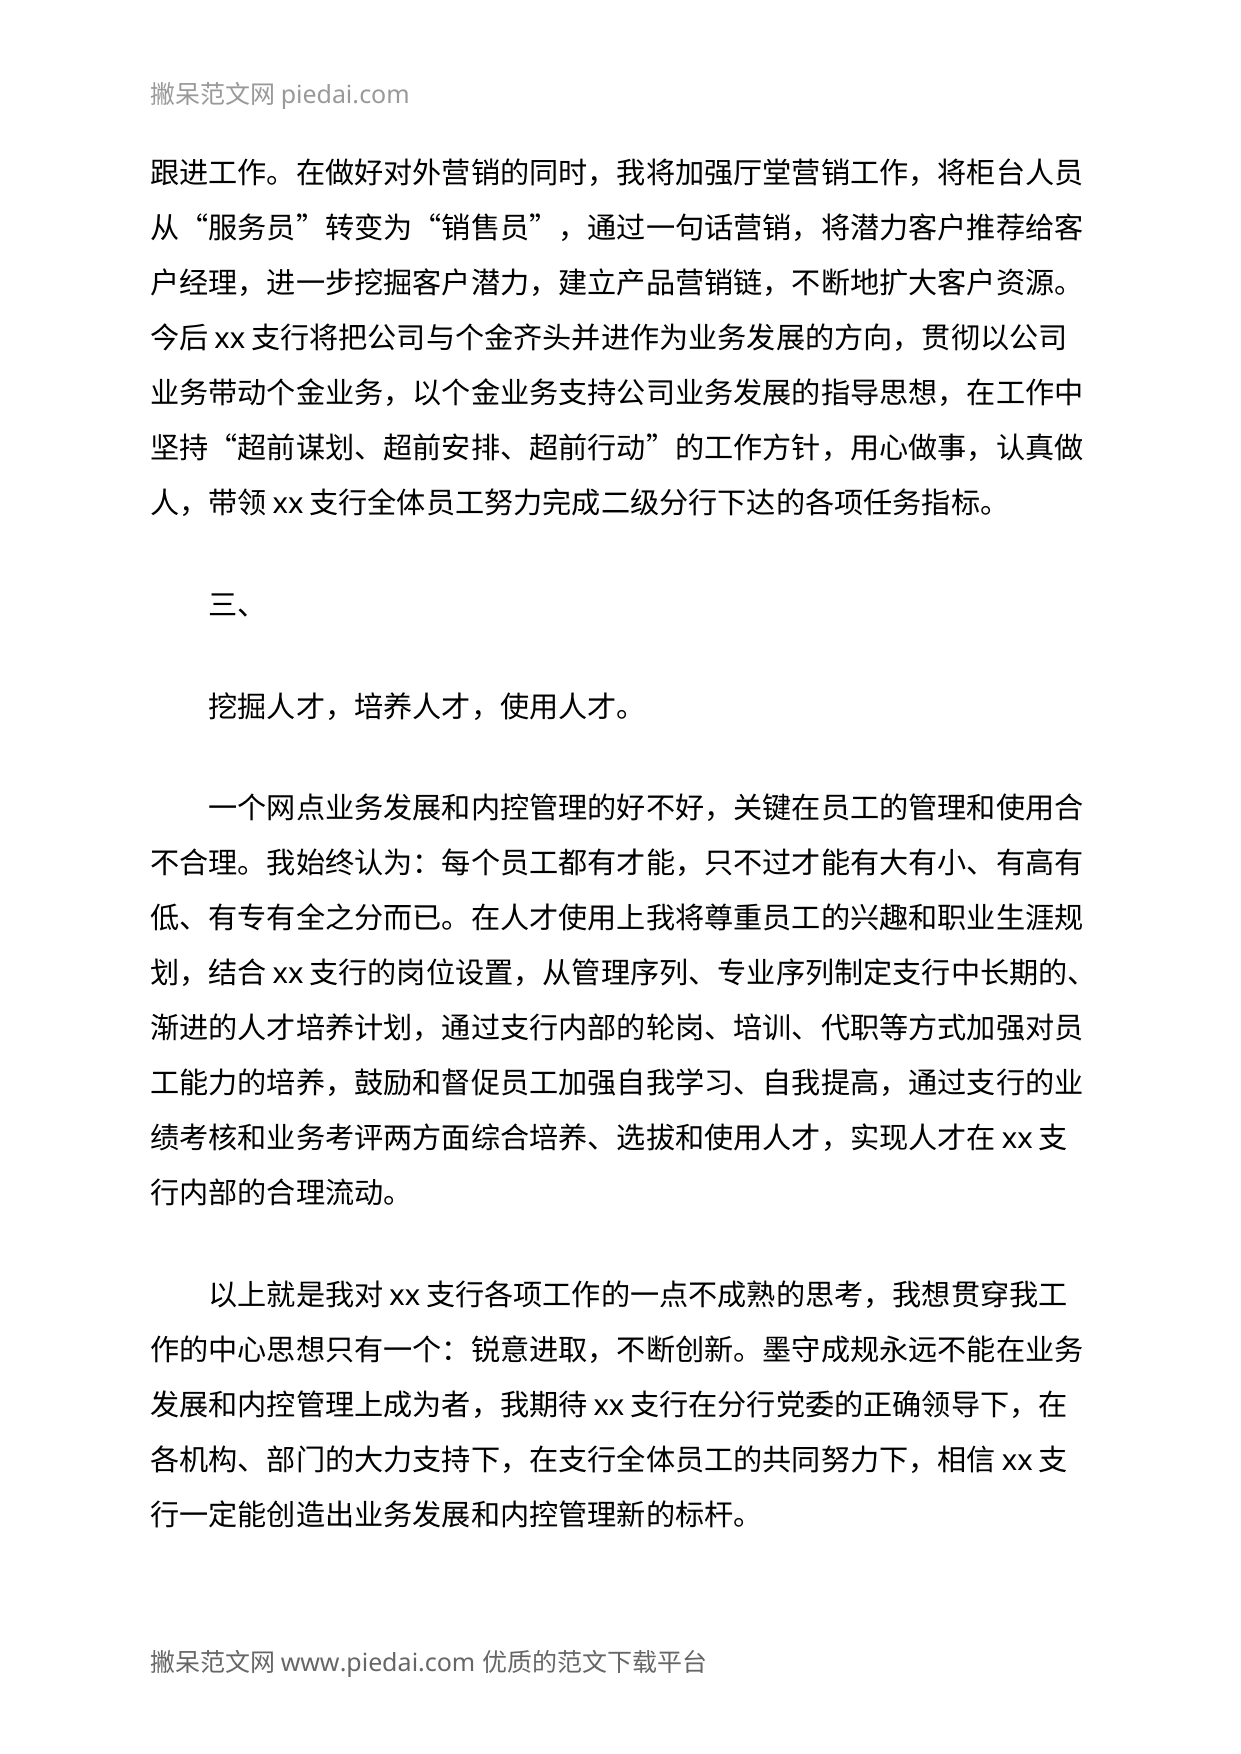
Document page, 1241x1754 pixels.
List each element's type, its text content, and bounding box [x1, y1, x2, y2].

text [150, 150, 1090, 522]
text 三、 [150, 581, 1090, 624]
text 以上就是我对xx支行各项工作的一点不成熟的思考，我想贯穿我工作的中心思想只有一个：锐意进取，不断创新。墨守成规永远不能在业务发展和内控管理上成为者，我期待xx支行在分行党委的正确领导下，在各机构、部门的大力支持下，在支行全体员工的共同努力下，相信xx支行一定能创造出业务发展和内控管理新的标杆。 [150, 1271, 1090, 1533]
text 一个网点业务发展和内控管理的好不好，关键在员工的管理和使用合不合理。我始终认为：每个员工都有才能，只不过才能有大有小、有高有低、有专有全之分而已。在人才使用上我将尊重员工的兴趣和职业生涯规划，结合xx支行的岗位设置，从管理序列、专业序列制定支行中长期的、渐进的人才培养计划，通过支行内部的轮岗、培训、代职等方式加强对员工能力的培养，鼓励和督促员工加强自我学习、自我提高，通过支行的业绩考核和业务考评两方面综合培养、选拔和使用人才，实现人才在xx支行内部的合理流动。 [150, 785, 1090, 1212]
text 挖掘人才，培养人才，使用人才。 [150, 683, 1090, 726]
